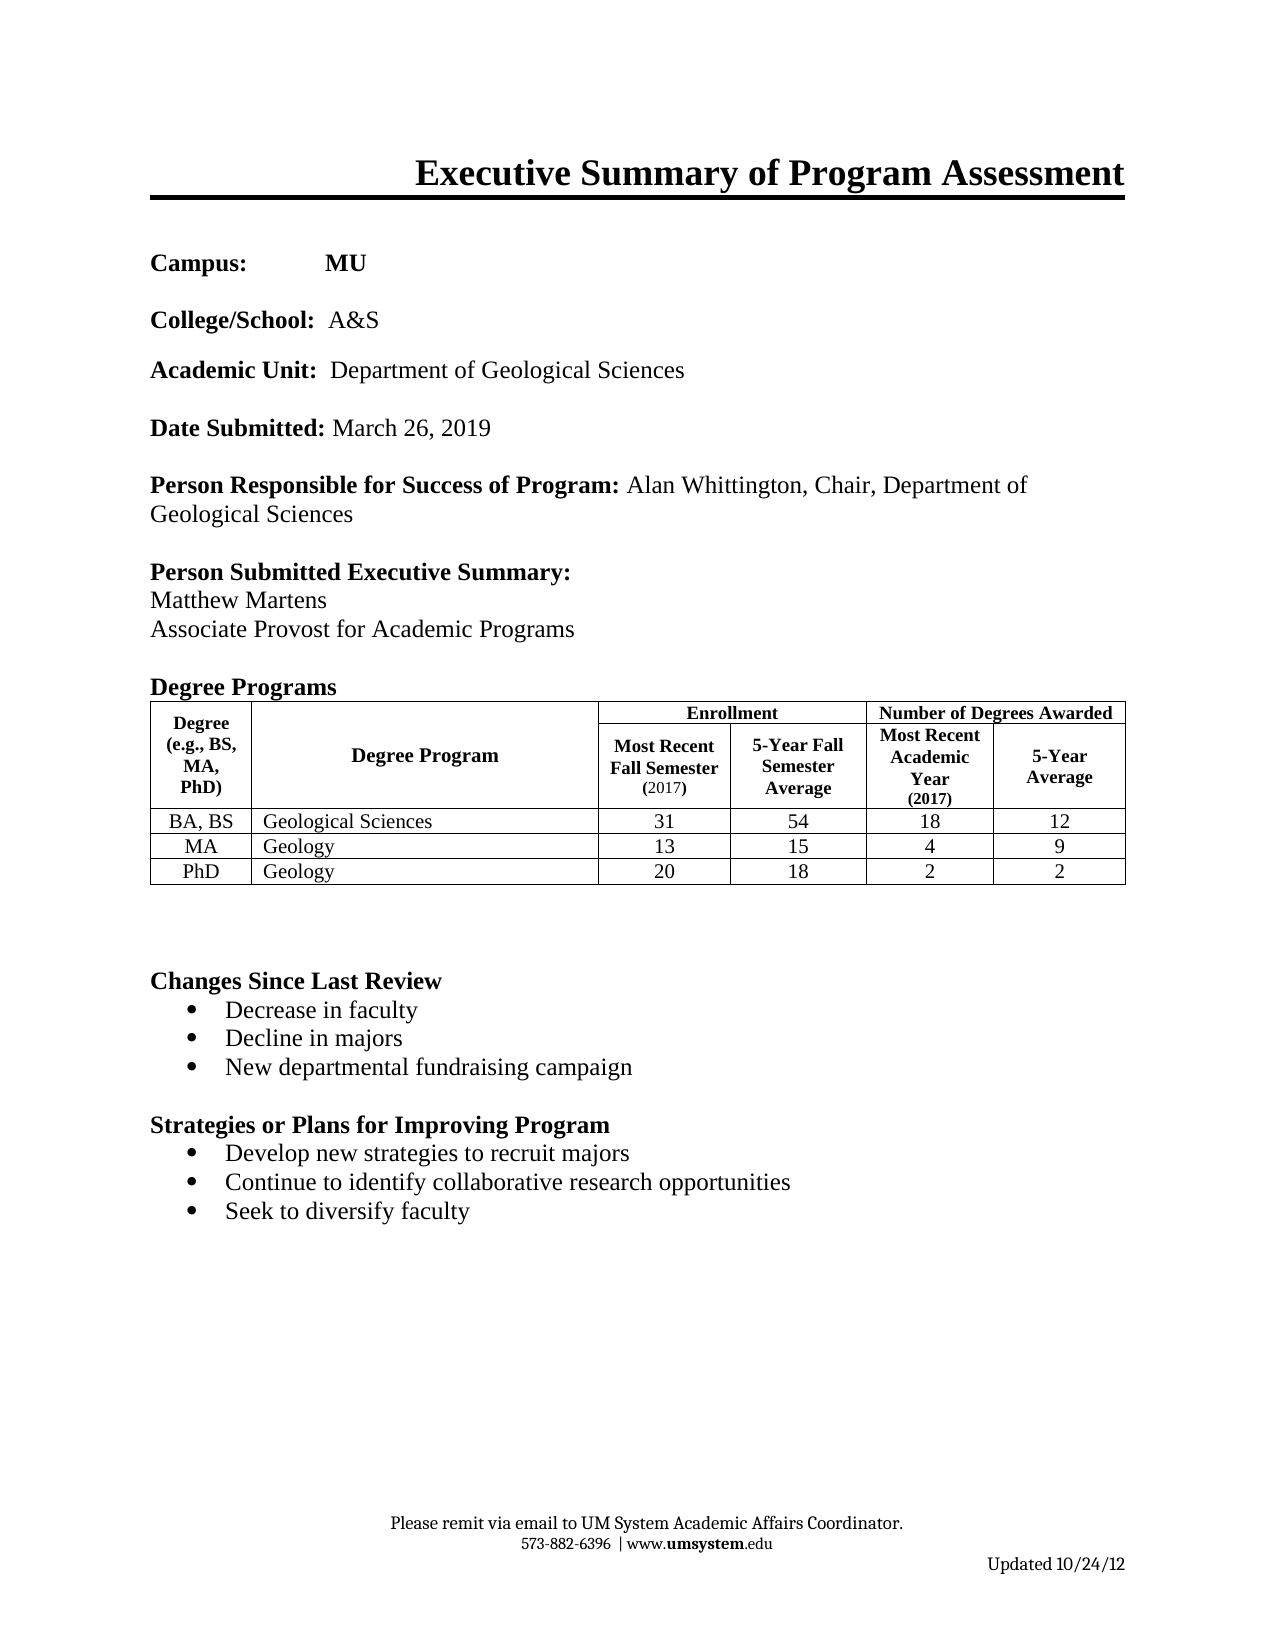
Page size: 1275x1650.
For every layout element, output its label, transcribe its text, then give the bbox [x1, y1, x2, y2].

table_cell 4 [867, 834, 993, 858]
table_cell Geology [252, 834, 598, 858]
text Person Submitted Executive Summary: [150, 557, 1125, 586]
list Decline in majors [187, 1023, 1125, 1052]
text Strategies or Plans for Improving Program [150, 1110, 1125, 1138]
table_cell 2 [994, 859, 1125, 883]
table_header Number of Degrees Awarded [867, 702, 1125, 723]
table_cell 9 [994, 834, 1125, 858]
text Matthew Martens [150, 586, 1125, 614]
text Academic Unit: Department of Geological Sciences [150, 356, 1125, 384]
table_cell Most Recent Academic Year (2017) [867, 724, 993, 808]
text Campus: MU [150, 248, 1125, 277]
text Associate Provost for Academic Programs [150, 614, 1125, 643]
text Changes Since Last Review [150, 966, 1125, 995]
table_header Enrollment [599, 702, 866, 723]
table_cell BA, BS [151, 809, 251, 833]
list Decrease in faculty [187, 995, 1125, 1023]
table_cell 15 [731, 834, 866, 858]
text Degree Programs [150, 672, 1125, 701]
table_cell 31 [599, 809, 730, 833]
table_cell Geology [252, 859, 598, 883]
table_cell 2 [867, 859, 993, 883]
list New departmental fundraising campaign [187, 1052, 1125, 1081]
table_cell MA [151, 834, 251, 858]
list Seek to diversify faculty [187, 1196, 1125, 1225]
table_cell 54 [731, 809, 866, 833]
table_cell 12 [994, 809, 1125, 833]
table_cell PhD [151, 859, 251, 883]
list Continue to identify collaborative research opportunities [187, 1167, 1125, 1196]
text Date Submitted: March 26, 2019 [150, 413, 1125, 442]
table_cell Geological Sciences [252, 809, 598, 833]
table_cell 18 [731, 859, 866, 883]
table_header Degree Program [252, 702, 598, 808]
list Develop new strategies to recruit majors [187, 1138, 1125, 1167]
table_cell 5-Year Fall Semester Average [731, 724, 866, 808]
table_cell 20 [599, 859, 730, 883]
table_cell 13 [599, 834, 730, 858]
text Person Responsible for Success of Program: Alan Whittington, Chair, Department of Geological Sciences [150, 471, 1125, 528]
text Executive Summary of Program Assessment [150, 150, 1125, 195]
table_cell Most Recent Fall Semester (2017) [599, 724, 730, 808]
table_header Degree (e.g., BS, MA, PhD) [151, 702, 251, 808]
text College/School: A&S [150, 305, 1125, 334]
table_cell 18 [867, 809, 993, 833]
table_cell 5-Year Average [994, 724, 1125, 808]
